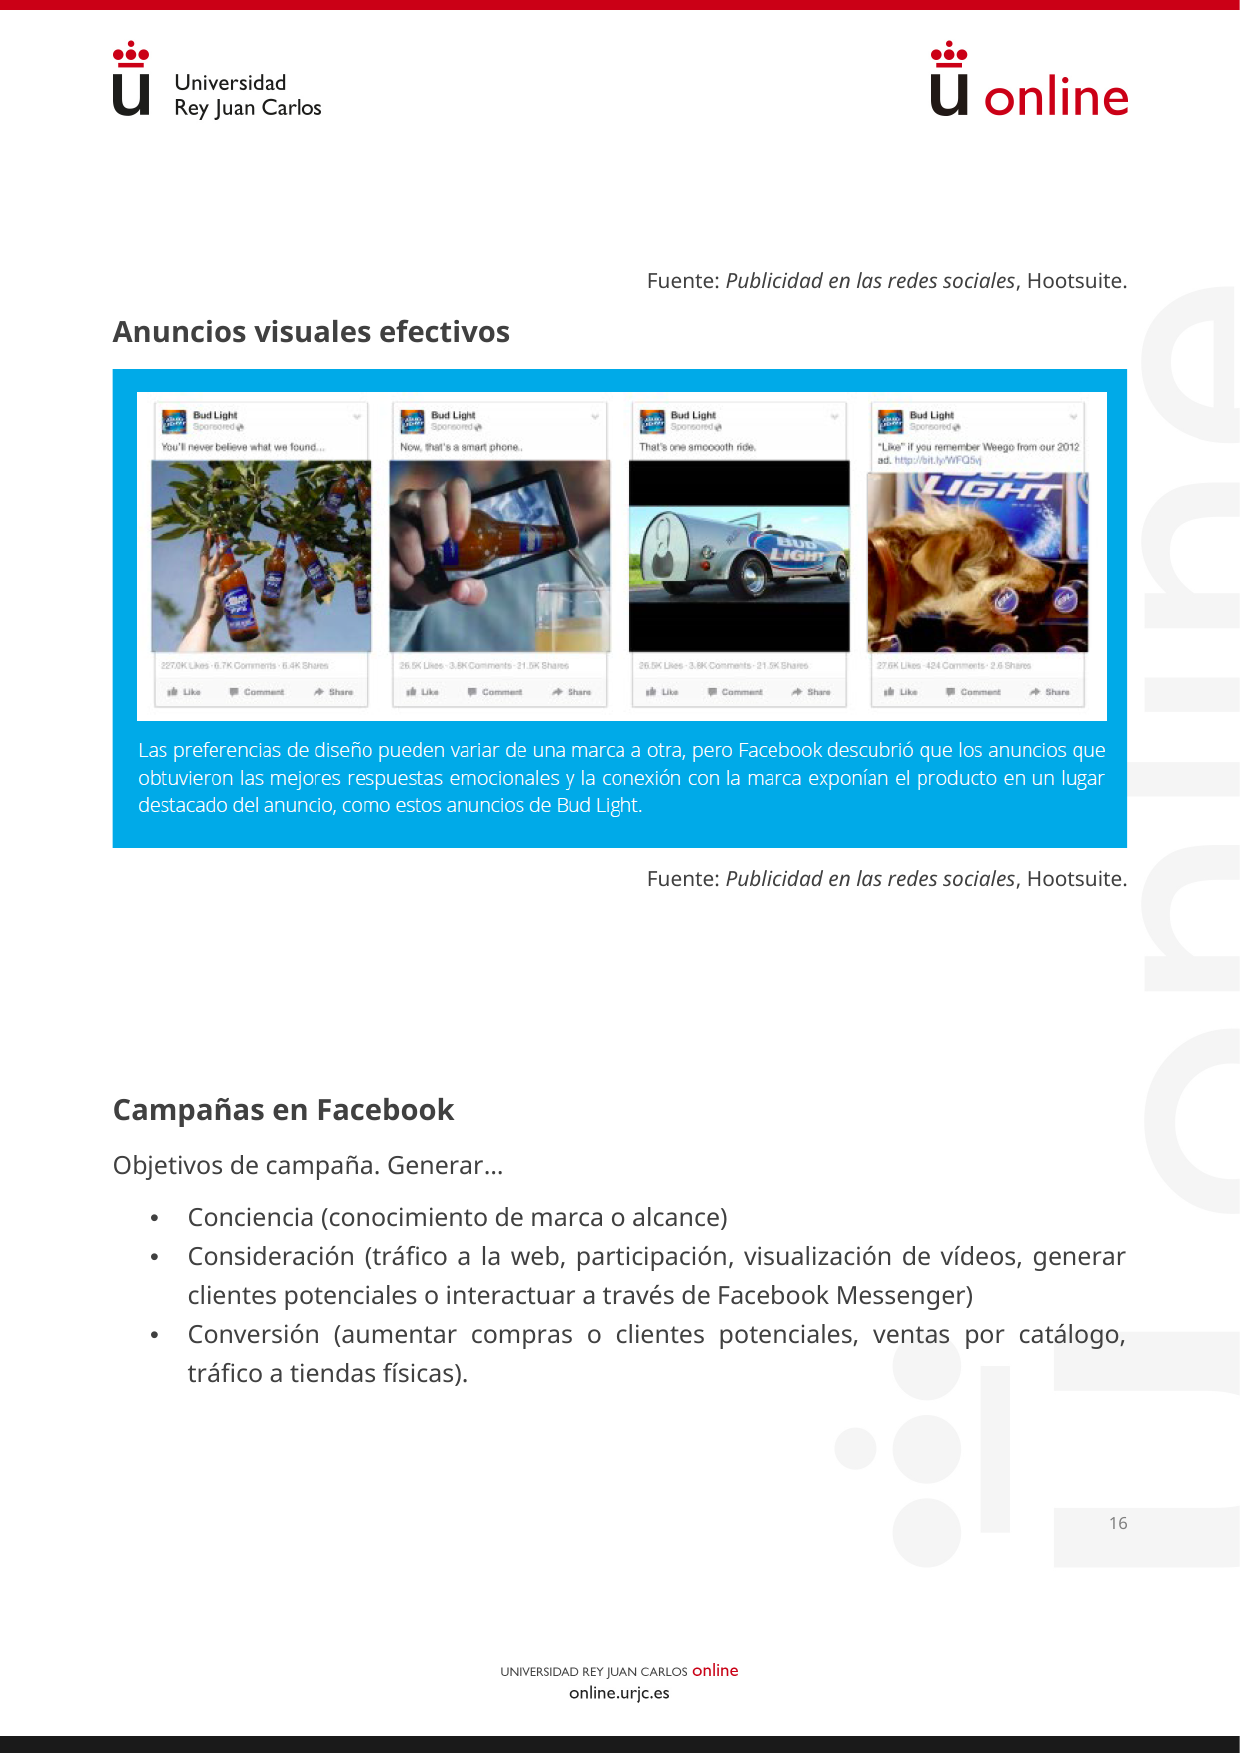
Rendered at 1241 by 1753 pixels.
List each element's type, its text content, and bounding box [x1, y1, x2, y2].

text Objetivos de campaña. Generar… [112, 1147, 1128, 1182]
list Conciencia (conocimiento de marca o alcance) [150, 1199, 1128, 1233]
picture [0, 0, 1240, 1753]
text Fuente: Publicidad en las redes sociales, Hootsuite. [112, 266, 1128, 294]
list Conversión (aumentar compras o clientes potenciales, ventas por catálogo, tráfico a tiendas físicas). [150, 1317, 1128, 1390]
text Campañas en Facebook [112, 1089, 1128, 1129]
text Fuente: Publicidad en las redes sociales, Hootsuite. [112, 864, 1128, 892]
text Anuncios visuales efectivos [112, 311, 1128, 351]
list Consideración (tráfico a la web, participación, visualización de vídeos, generar clientes potenciales o interactuar a través de Facebook Messenger) [150, 1238, 1128, 1312]
